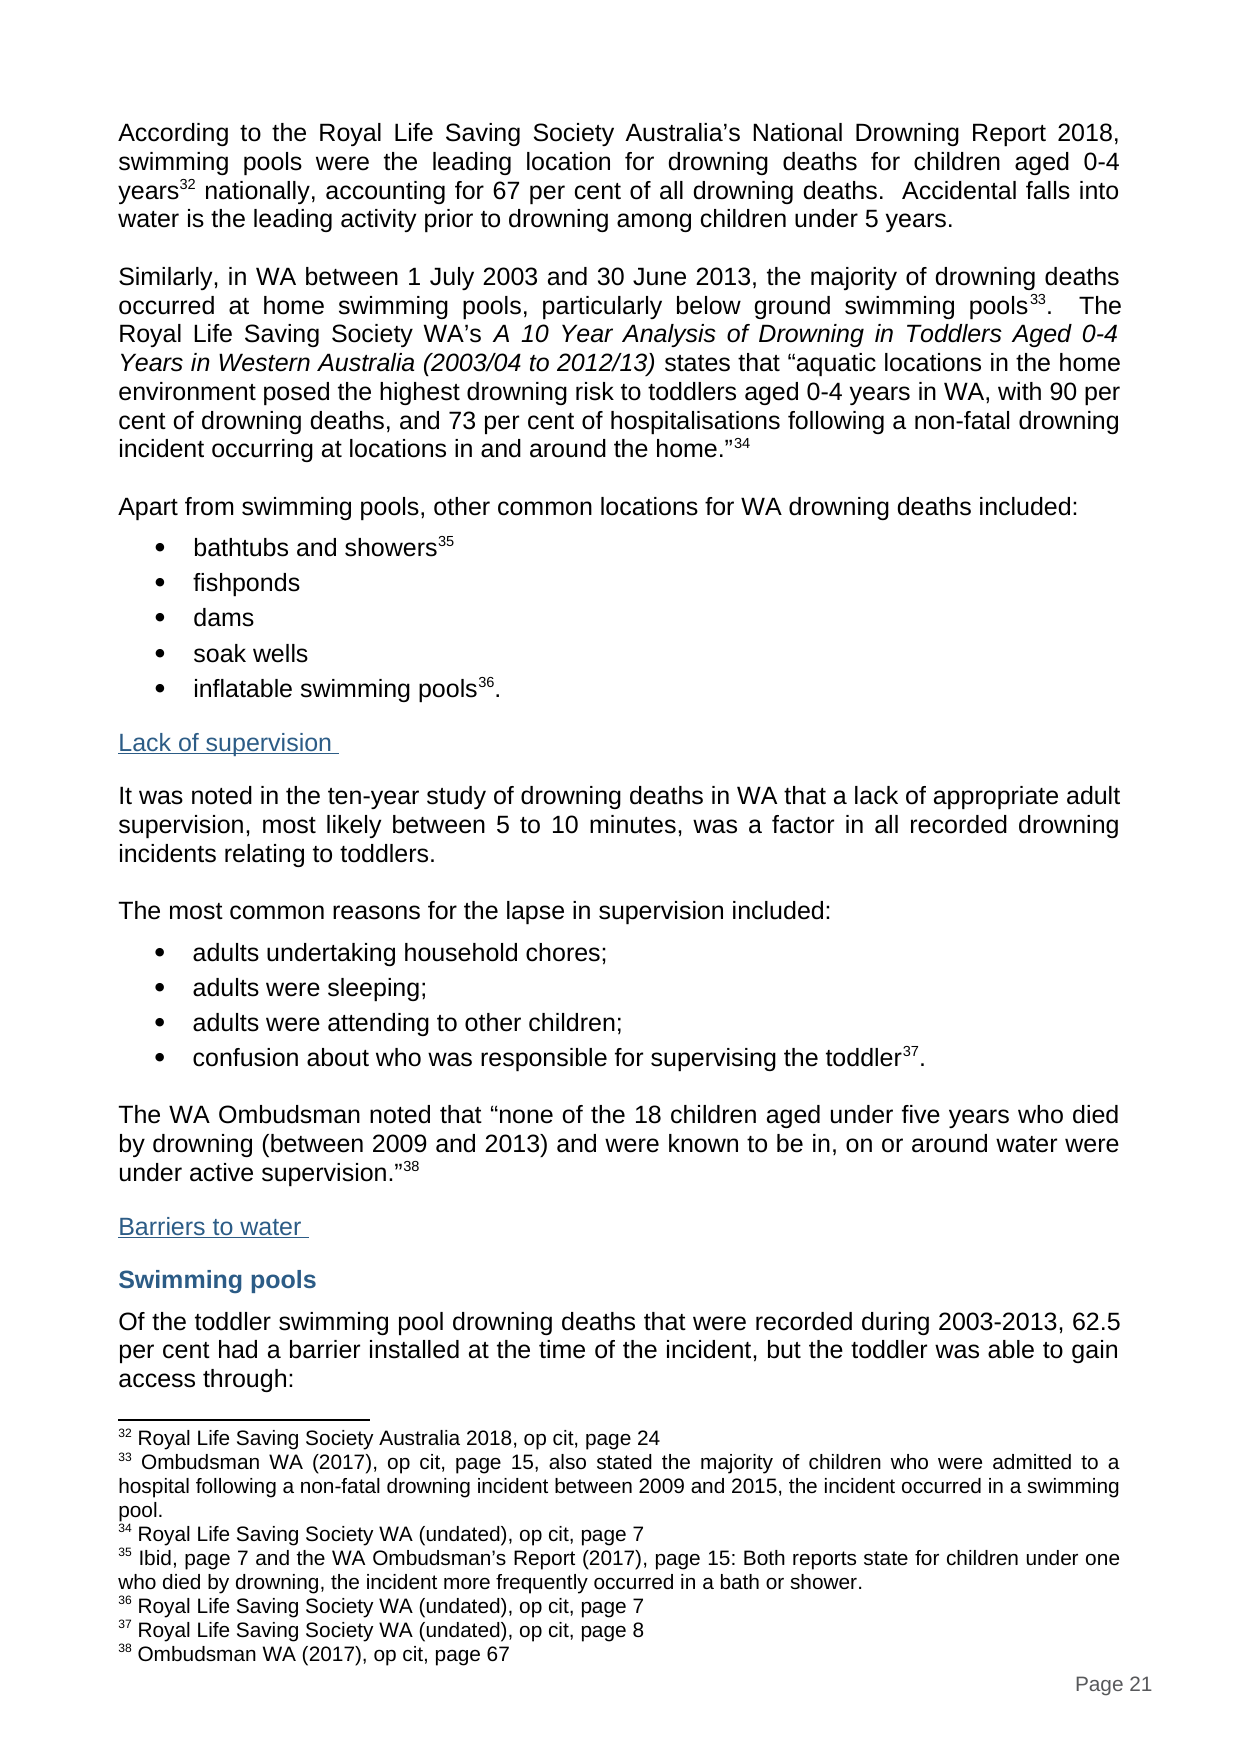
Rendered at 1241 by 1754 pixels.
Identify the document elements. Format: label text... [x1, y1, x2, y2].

list bathtubs and showers [156, 533, 1122, 562]
list fishponds [156, 568, 1122, 597]
list soak wells [156, 638, 1122, 667]
subtitle Lack of supervision [118, 727, 1122, 756]
list inflatable swimming pools. [156, 674, 1122, 702]
text Similarly, in WA between 1 July 2003 and 30 June 2013, the majority of drowning deaths occurred at home swimming pools, particularly below ground swimming pools. The Royal Life Saving Society WA’s A 10 Year Analysis of Drowning in Toddlers Aged 0-4 Years in Western Australia (2003/04 to 2012/13) states that “aquatic locations in the home environment posed the highest drowning risk to toddlers aged 0-4 years in WA, with 90 per cent of drowning deaths, and 73 per cent of hospitalisations following a non-fatal drowning incident occurring at locations in and around the home.” [118, 262, 1122, 463]
list adults undertaking household chores; [155, 937, 1122, 966]
text The WA Ombudsman noted that “none of the 18 children aged under five years who died by drowning (between 2009 and 2013) and were known to be in, on or around water were under active supervision.” [118, 1100, 1122, 1187]
text Apart from swimming pools, other common locations for WA drowning deaths included: [118, 492, 1122, 521]
list confusion about who was responsible for supervising the toddler. [155, 1043, 1122, 1072]
subtitle Barriers to water [118, 1212, 1122, 1240]
subtitle Swimming pools [118, 1265, 1122, 1294]
text It was noted in the ten-year study of drowning deaths in WA that a lack of appropriate adult supervision, most likely between 5 to 10 minutes, was a factor in all recorded drowning incidents relating to toddlers. [118, 781, 1122, 867]
list adults were attending to other children; [155, 1008, 1122, 1037]
list dams [156, 603, 1122, 632]
text Of the toddler swimming pool drowning deaths that were recorded during 2003-2013, 62.5 per cent had a barrier installed at the time of the incident, but the toddler was able to gain access through: [118, 1307, 1122, 1393]
text According to the Royal Life Saving Society Australia’s National Drowning Report 2018, swimming pools were the leading location for drowning deaths for children aged 0-4 years nationally, accounting for 67 per cent of all drowning deaths. Accidental falls into water is the leading activity prior to drowning among children under 5 years. [118, 118, 1122, 233]
list adults were sleeping; [155, 973, 1122, 1001]
text The most common reasons for the lapse in supervision included: [118, 896, 1122, 925]
